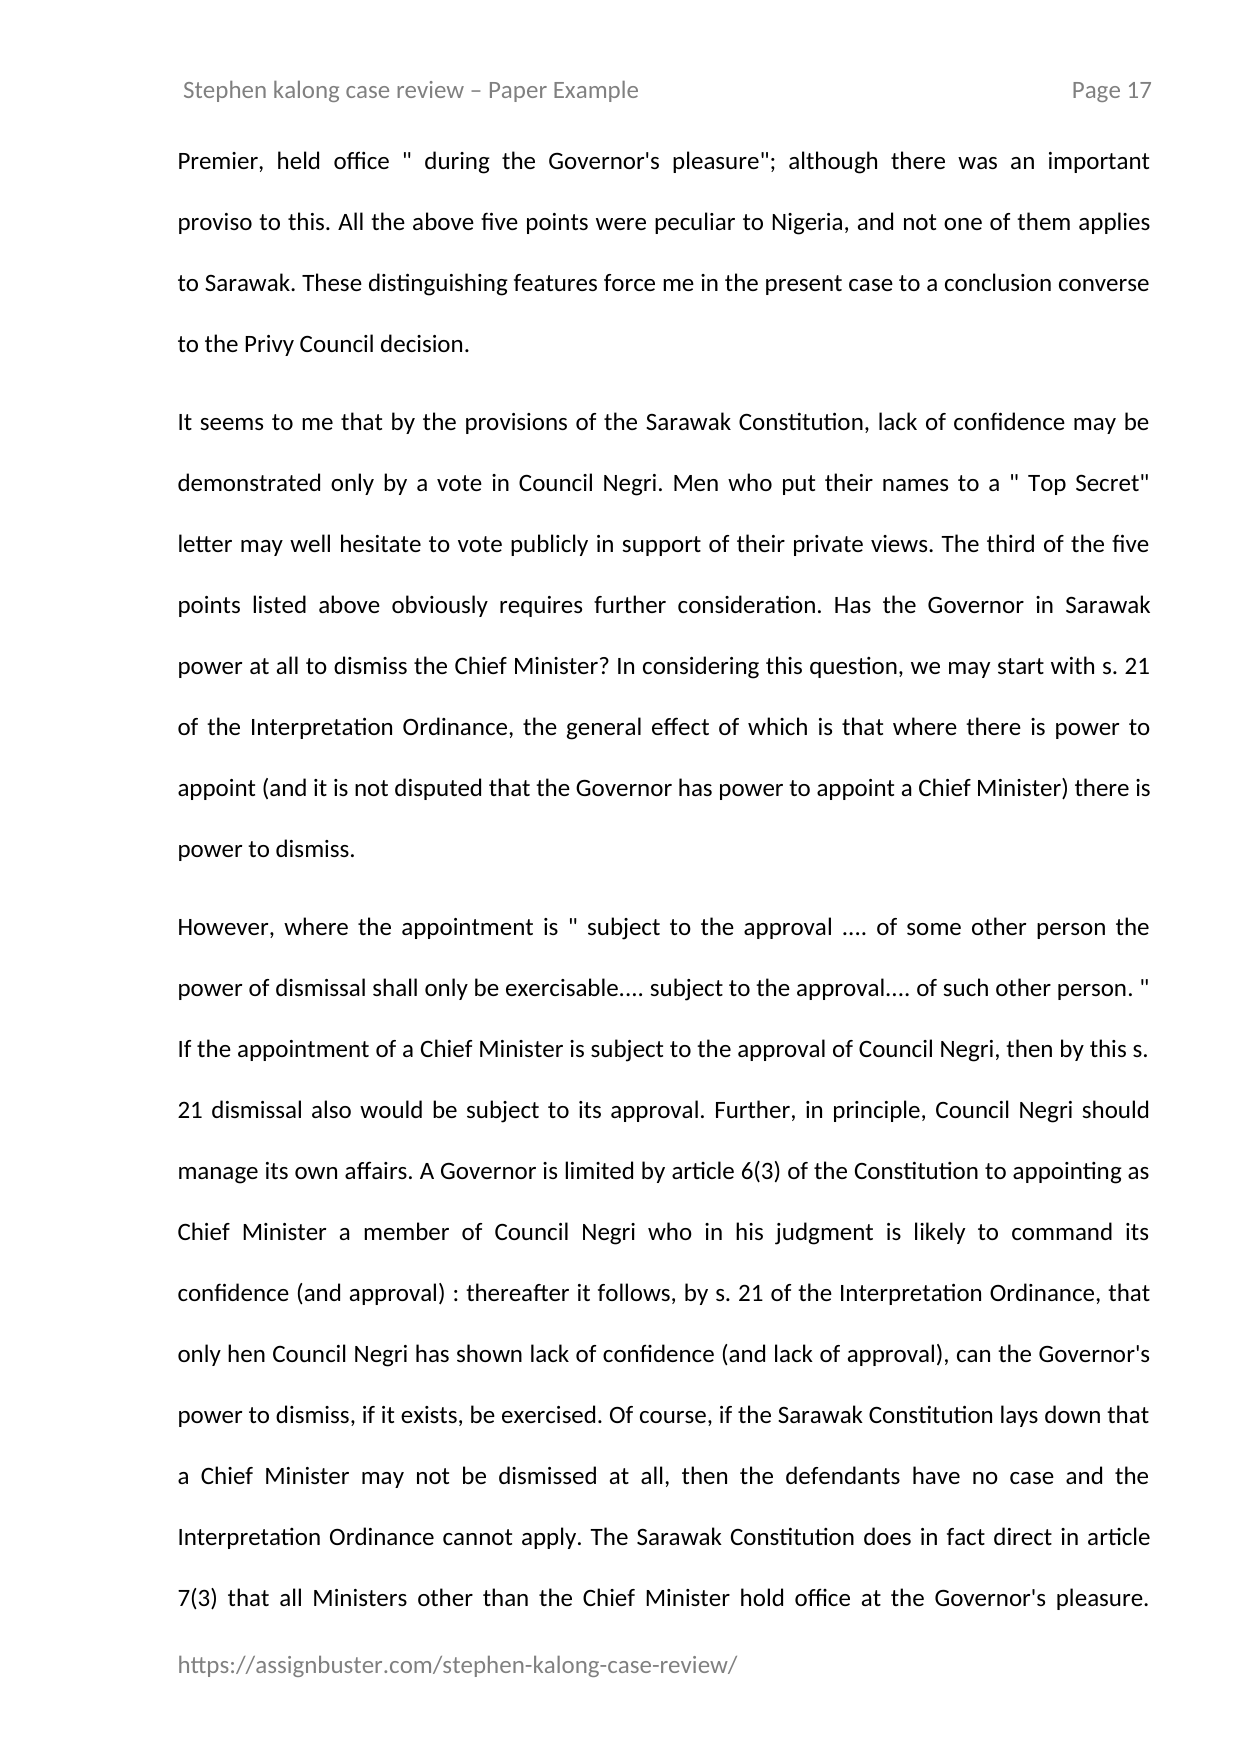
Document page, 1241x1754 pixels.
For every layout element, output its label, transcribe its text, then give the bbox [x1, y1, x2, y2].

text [177, 911, 1152, 1613]
text It seems to me that by the provisions of the Sarawak Constitution, lack of confidence may be demonstrated only by a vote in Council Negri. Men who put their names to a " Top Secret" letter may well hesitate to vote publicly in support of their private views. The third of the five points listed above obviously requires further consideration. Has the Governor in Sarawak power at all to dismiss the Chief Minister? In considering this question, we may start with s. 21 of the Interpretation Ordinance, the general effect of which is that where there is power to appoint (and it is not disputed that the Governor has power to appoint a Chief Minister) there is power to dismiss. [177, 406, 1152, 864]
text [177, 145, 1152, 359]
